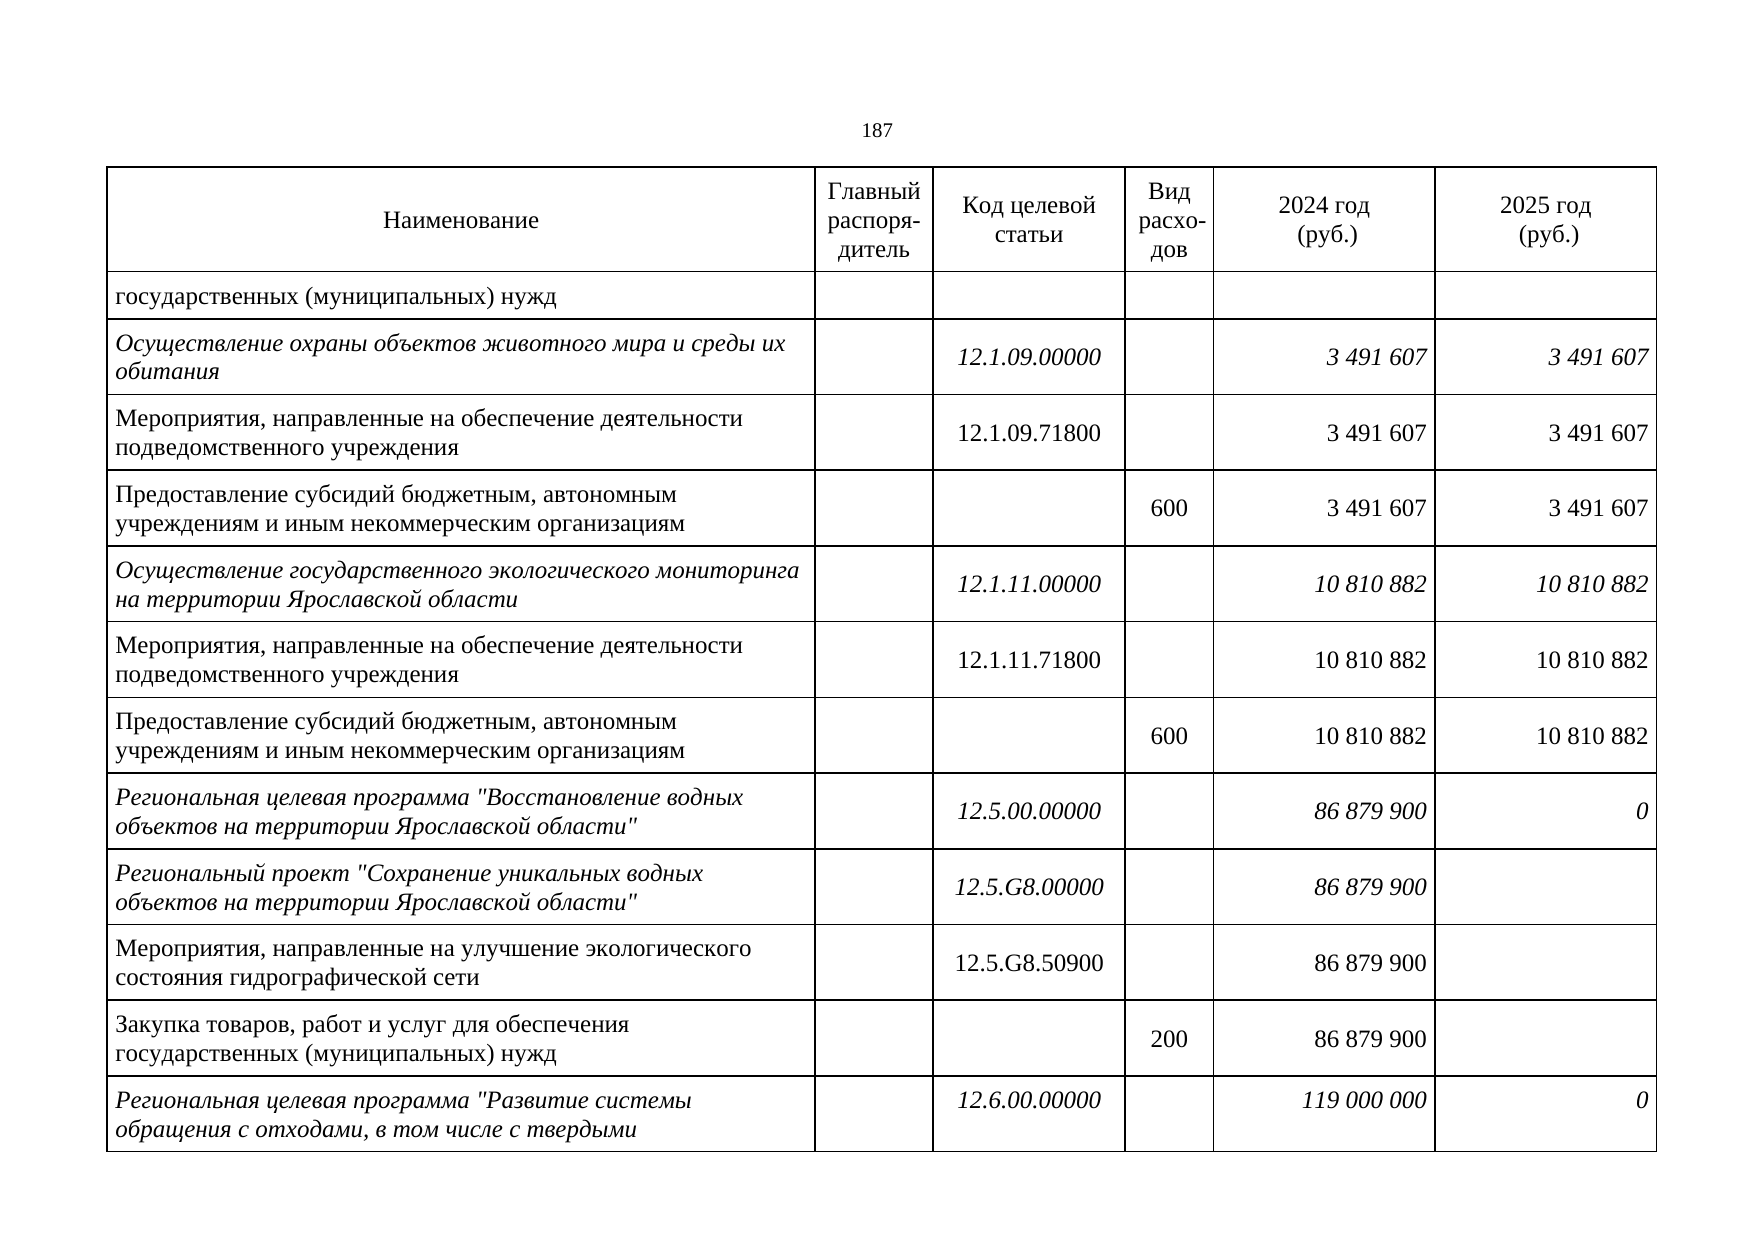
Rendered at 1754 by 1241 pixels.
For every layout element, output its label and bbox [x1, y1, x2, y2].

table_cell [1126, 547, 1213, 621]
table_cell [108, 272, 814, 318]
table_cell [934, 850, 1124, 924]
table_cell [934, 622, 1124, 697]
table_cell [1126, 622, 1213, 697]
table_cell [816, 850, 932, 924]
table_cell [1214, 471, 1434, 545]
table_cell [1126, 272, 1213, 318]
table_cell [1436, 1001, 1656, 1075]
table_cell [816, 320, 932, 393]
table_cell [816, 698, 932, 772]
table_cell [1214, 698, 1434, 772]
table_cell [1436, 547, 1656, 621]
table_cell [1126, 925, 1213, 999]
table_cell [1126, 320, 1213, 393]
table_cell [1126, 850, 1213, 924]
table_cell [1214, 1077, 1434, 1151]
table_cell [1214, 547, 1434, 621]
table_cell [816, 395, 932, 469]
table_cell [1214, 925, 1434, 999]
table_header [1126, 168, 1213, 271]
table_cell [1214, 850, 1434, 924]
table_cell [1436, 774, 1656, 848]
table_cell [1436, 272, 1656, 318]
table_header [108, 168, 814, 271]
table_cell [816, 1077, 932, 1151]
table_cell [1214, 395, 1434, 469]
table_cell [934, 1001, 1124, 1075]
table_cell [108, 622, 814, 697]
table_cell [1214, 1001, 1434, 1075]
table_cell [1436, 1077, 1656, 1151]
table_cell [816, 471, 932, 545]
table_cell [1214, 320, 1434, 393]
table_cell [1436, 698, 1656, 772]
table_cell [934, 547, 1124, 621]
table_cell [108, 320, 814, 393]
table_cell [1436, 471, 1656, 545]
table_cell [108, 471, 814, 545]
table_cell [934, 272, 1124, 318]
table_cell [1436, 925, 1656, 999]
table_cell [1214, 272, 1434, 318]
table_header [1436, 168, 1656, 271]
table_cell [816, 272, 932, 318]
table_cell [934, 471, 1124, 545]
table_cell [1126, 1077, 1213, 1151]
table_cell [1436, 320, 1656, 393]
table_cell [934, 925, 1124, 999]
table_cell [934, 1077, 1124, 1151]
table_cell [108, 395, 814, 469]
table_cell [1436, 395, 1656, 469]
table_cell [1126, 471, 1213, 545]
table_header [816, 168, 932, 271]
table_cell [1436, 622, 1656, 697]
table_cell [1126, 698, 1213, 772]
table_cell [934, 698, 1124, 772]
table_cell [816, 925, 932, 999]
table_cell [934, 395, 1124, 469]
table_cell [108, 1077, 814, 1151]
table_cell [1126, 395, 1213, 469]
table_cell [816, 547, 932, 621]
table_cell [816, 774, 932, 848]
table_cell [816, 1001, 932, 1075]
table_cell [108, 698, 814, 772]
table_header [1214, 168, 1434, 271]
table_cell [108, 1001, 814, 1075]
table_header [934, 168, 1124, 271]
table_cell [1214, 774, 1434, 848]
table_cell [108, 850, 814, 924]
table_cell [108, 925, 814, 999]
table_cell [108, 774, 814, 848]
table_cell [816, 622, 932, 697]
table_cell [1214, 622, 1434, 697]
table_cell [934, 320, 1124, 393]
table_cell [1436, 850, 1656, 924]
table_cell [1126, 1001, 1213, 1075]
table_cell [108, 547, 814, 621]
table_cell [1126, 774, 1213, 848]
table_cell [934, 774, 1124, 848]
